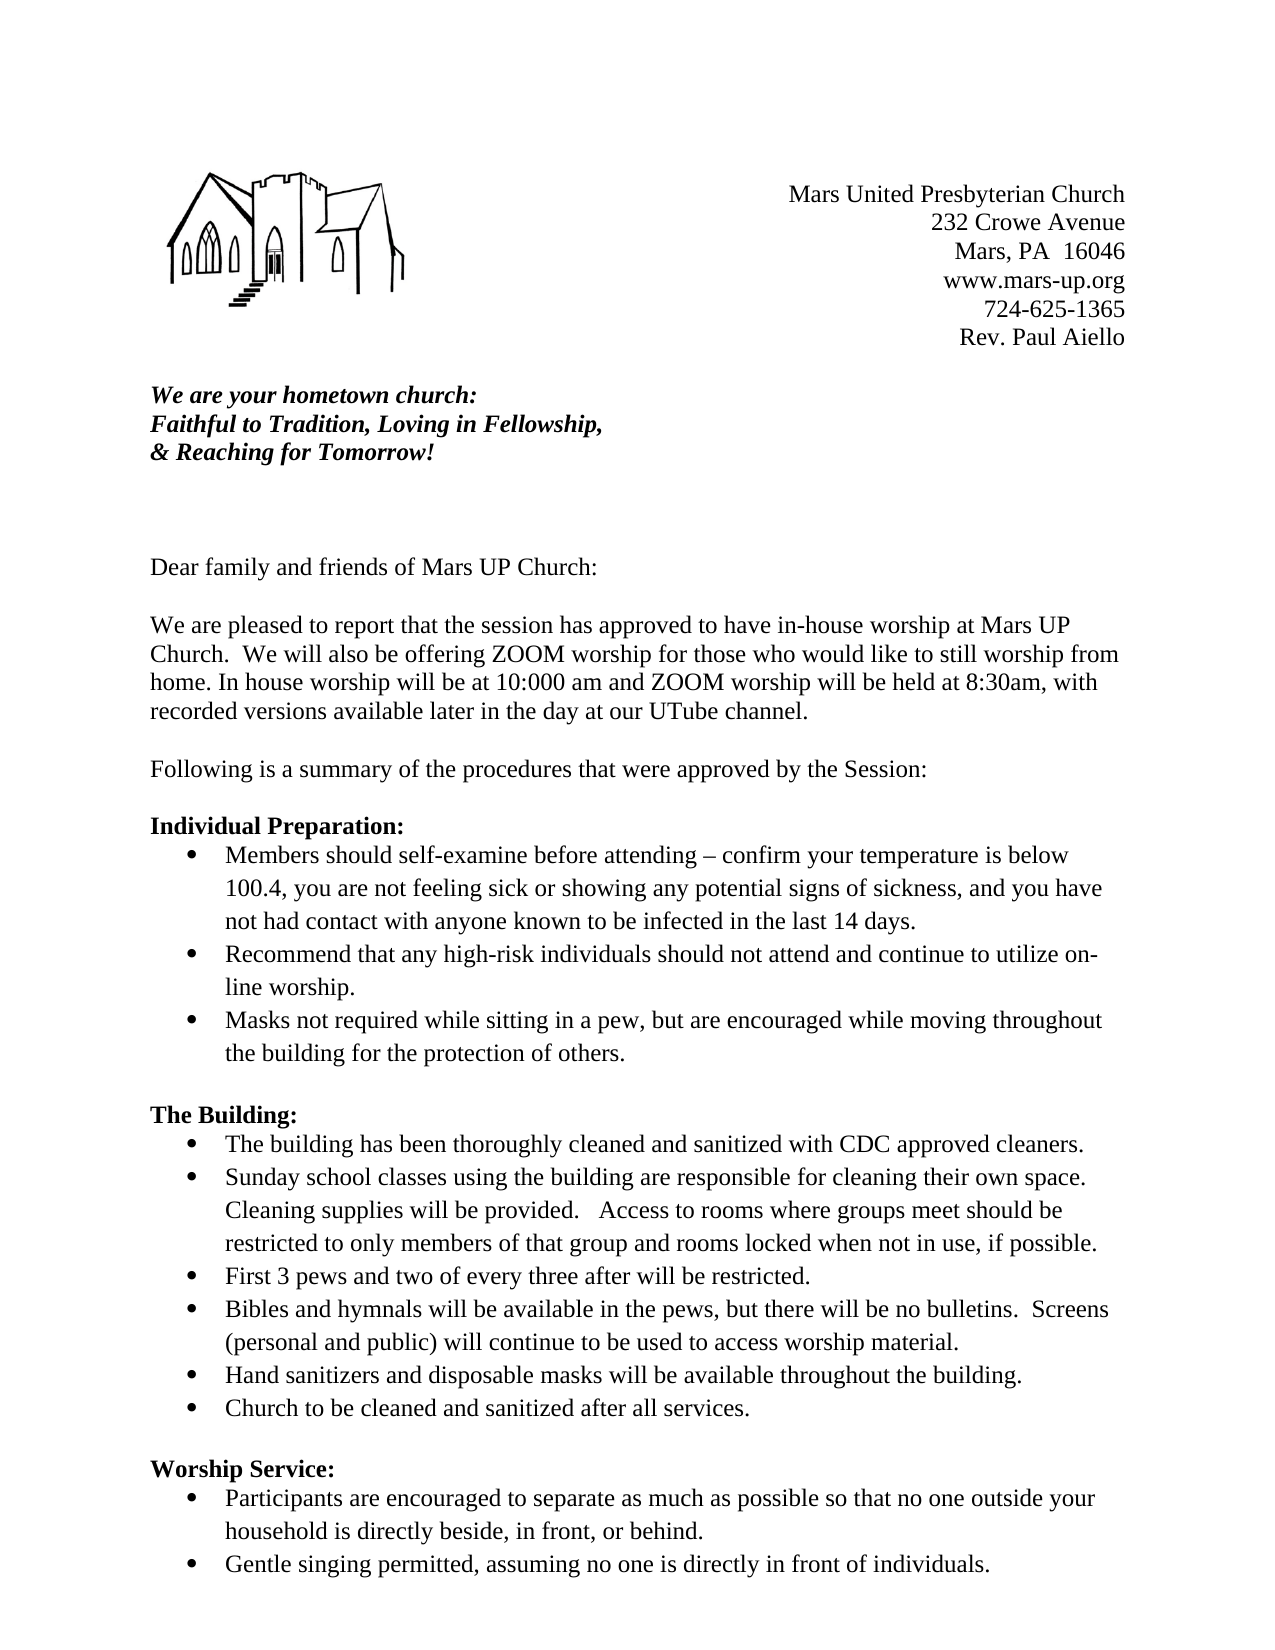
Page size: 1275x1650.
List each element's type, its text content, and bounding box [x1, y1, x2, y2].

list First 3 pews and two of every three after will be restricted. [187, 1261, 1125, 1289]
text Rev. Paul Aiello [150, 322, 1125, 351]
text www.mars-up.org [421, 265, 1125, 294]
list Masks not required while sitting in a pew, but are encouraged while moving throughout the building for the protection of others. [187, 1005, 1125, 1067]
text & Reaching for Tomorrow! [150, 437, 1125, 466]
list The building has been thoroughly cleaned and sanitized with CDC approved cleaners. [187, 1129, 1125, 1157]
text Individual Preparation: [150, 811, 1125, 840]
text We are pleased to report that the session has approved to have in-house worship at Mars UP Church. We will also be offering ZOOM worship for those who would like to still worship from home. In house worship will be at 10:000 am and ZOOM worship will be held at 8:30am, with recorded versions available later in the day at our UTube channel. [150, 610, 1125, 725]
list Hand sanitizers and disposable masks will be available throughout the building. [187, 1360, 1125, 1388]
list Bibles and hymnals will be available in the pews, but there will be no bulletins. Screens (personal and public) will continue to be used to access worship material. [187, 1294, 1125, 1356]
list Members should self-examine before attending – confirm your temperature is below 100.4, you are not feeling sick or showing any potential signs of sickness, and you have not had contact with anyone known to be infected in the last 14 days. [187, 840, 1125, 935]
list Recommend that any high-risk individuals should not attend and continue to utilize on-line worship. [187, 939, 1125, 1001]
text Dear family and friends of Mars UP Church: [150, 552, 1125, 581]
text Mars, PA 16046 [421, 236, 1125, 265]
list Participants are encouraged to separate as much as possible so that no one outside your household is directly beside, in front, or behind. [187, 1483, 1125, 1545]
text 232 Crowe Avenue [421, 207, 1125, 236]
text Faithful to Tradition, Loving in Fellowship, [150, 409, 1125, 437]
list Gentle singing permitted, assuming no one is directly in front of individuals. [187, 1549, 1125, 1578]
picture [150, 150, 421, 337]
text Mars United Presbyterian Church [421, 179, 1125, 207]
list Church to be cleaned and sanitized after all services. [187, 1393, 1125, 1422]
list Sunday school classes using the building are responsible for cleaning their own space. Cleaning supplies will be provided. Access to rooms where groups meet should be restricted to only members of that group and rooms locked when not in use, if possible. [187, 1162, 1125, 1256]
text Following is a summary of the procedures that were approved by the Session: [150, 754, 1125, 782]
text The Building: [150, 1100, 1125, 1129]
text 724-625-1365 [421, 294, 1125, 322]
text Worship Service: [150, 1454, 1125, 1483]
text We are your hometown church: [150, 380, 1125, 409]
